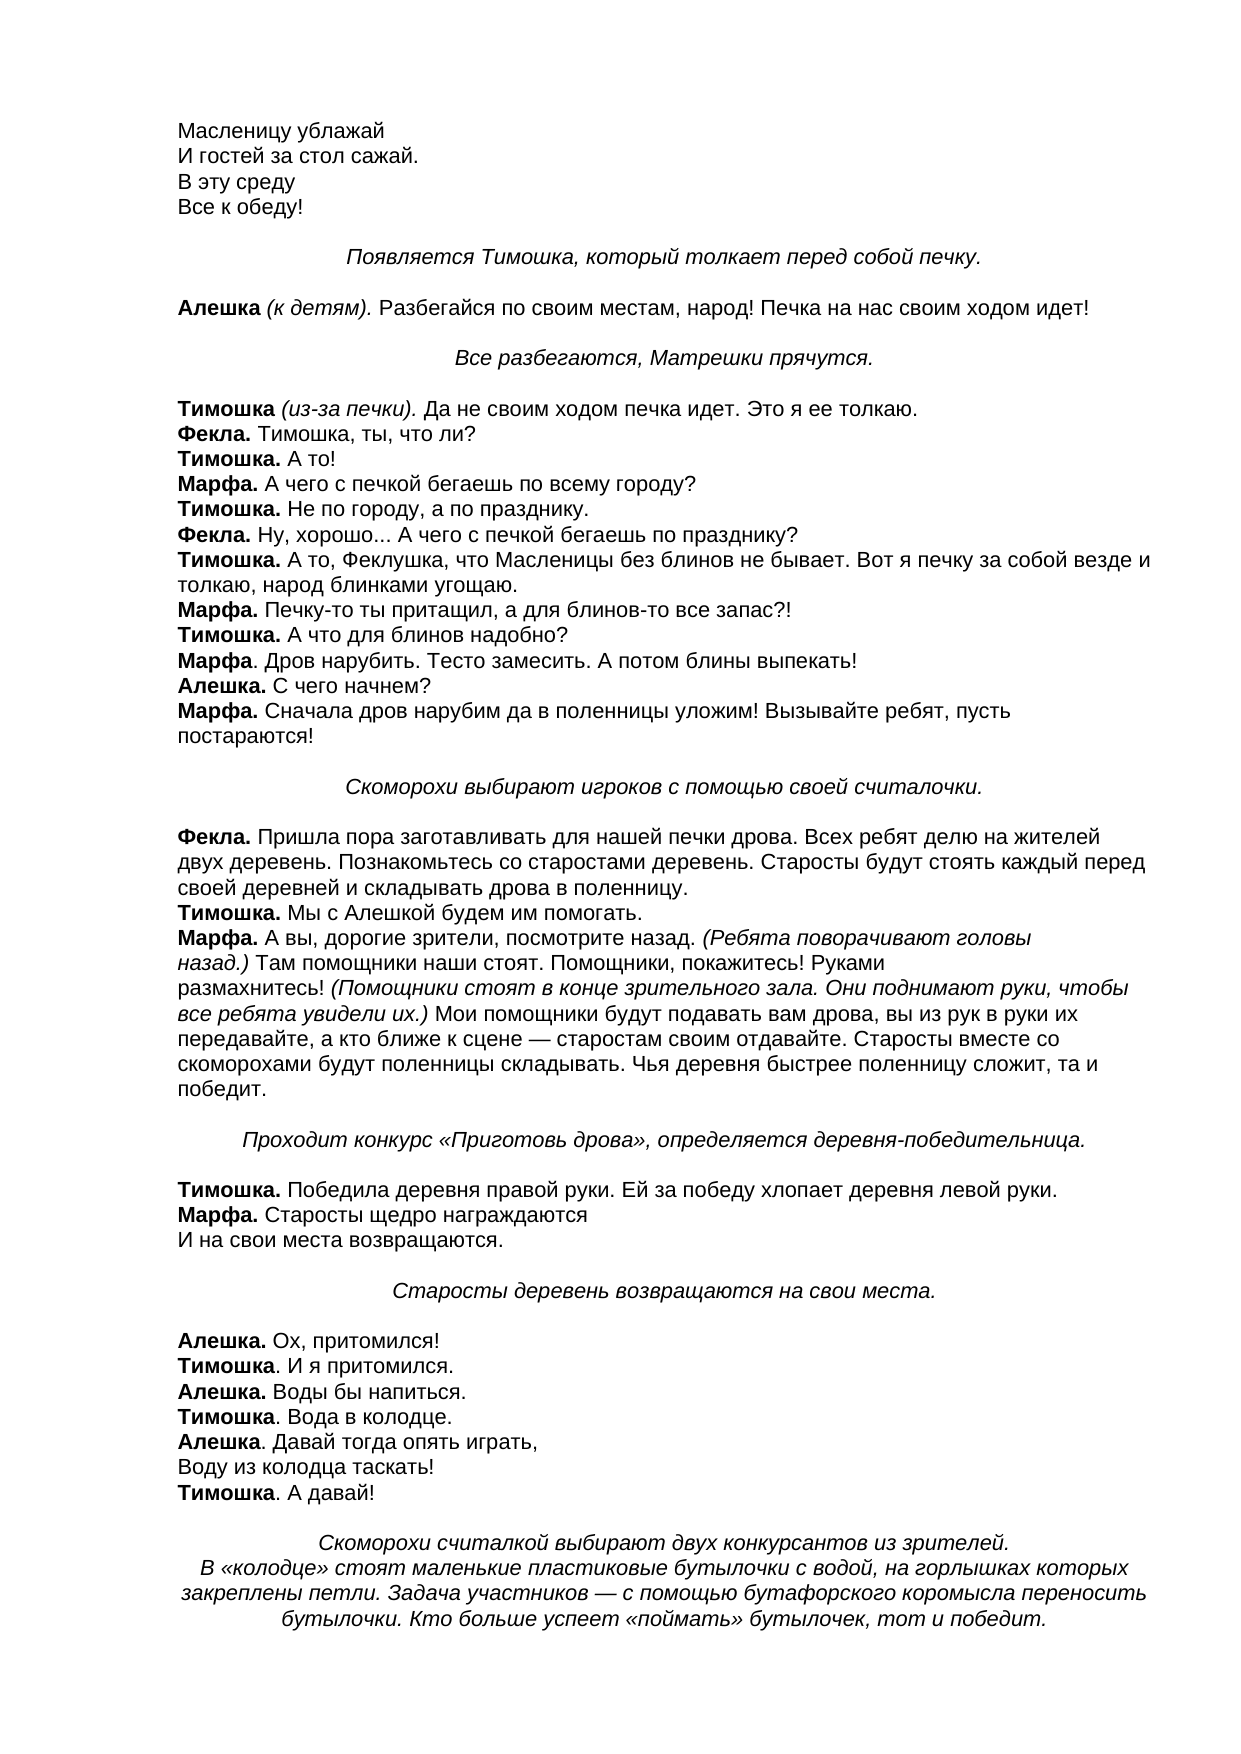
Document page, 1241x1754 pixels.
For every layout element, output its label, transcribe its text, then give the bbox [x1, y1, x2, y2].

text Алешка. Ох, притомился! Тимошка. И я притомился. Алешка. Воды бы напиться. Тимошка. Вода в колодце. Алешка. Давай тогда опять играть, Воду из колодца таскать! Тимошка. А давай! [177, 1328, 1152, 1504]
text Фекла. Пришла пора заготавливать для нашей печки дрова. Всех ребят делю на жителей двух деревень. Познакомьтесь со старостами деревень. Старосты будут стоять каждый перед своей деревней и складывать дрова в поленницу. Тимошка. Мы с Алешкой будем им помогать. Марфа. А вы, дорогие зрители, посмотрите назад. (Ребята поворачивают головы назад.) Там помощники наши стоят. Помощники, покажитесь! Руками размахнитесь! (Помощники стоят в конце зрительного зала. Они поднимают руки, чтобы все ребята увидели их.) Мои помощники будут подавать вам дрова, вы из рук в руки их передавайте, а кто ближе к сцене — старостам своим отдавайте. Старосты вместе со скоморохами будут поленницы складывать. Чья деревня быстрее поленницу сложит, та и победит. [177, 824, 1152, 1101]
text Скоморохи считалкой выбирают двух конкурсантов из зрителей. В «колодце» стоят маленькие пластиковые бутылочки с водой, на горлышках которых закреплены петли. Задача участников — с помощью бутафорского коромысла переносить бутылочки. Кто больше успеет «поймать» бутылочек, тот и победит. [177, 1530, 1152, 1631]
text Появляется Тимошка, который толкает перед собой печку. [177, 244, 1152, 269]
text Алешка (к детям). Разбегайся по своим местам, народ! Печка на нас своим ходом идет! [177, 294, 1152, 320]
text Проходит конкурс «Приготовь дрова», определяется деревня-победительница. [177, 1126, 1152, 1152]
text Тимошка. Победила деревня правой руки. Ей за победу хлопает деревня левой руки. Марфа. Старосты щедро награждаются И на свои места возвращаются. [177, 1177, 1152, 1252]
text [177, 118, 1152, 219]
text Старосты деревень возвращаются на свои места. [177, 1278, 1152, 1303]
text Скоморохи выбирают игроков с помощью своей считалочки. [177, 773, 1152, 799]
text Все разбегаются, Матрешки прячутся. [177, 345, 1152, 370]
text Тимошка (из-за печки). Да не своим ходом печка идет. Это я ее толкаю. Фекла. Тимошка, ты, что ли? Тимошка. А то! Марфа. А чего с печкой бегаешь по всему городу? Тимошка. Не по городу, а по празднику. Фекла. Ну, хорошо... А чего с печкой бегаешь по празднику? Тимошка. А то, Феклушка, что Масленицы без блинов не бывает. Вот я печку за собой везде и толкаю, народ блинками угощаю. Марфа. Печку-то ты притащил, а для блинов-то все запас?! Тимошка. А что для блинов надобно? Марфа. Дров нарубить. Тесто замесить. А потом блины выпекать! Алешка. С чего начнем? Марфа. Сначала дров нарубим да в поленницы уложим! Вызывайте ребят, пусть постараются! [177, 395, 1152, 748]
